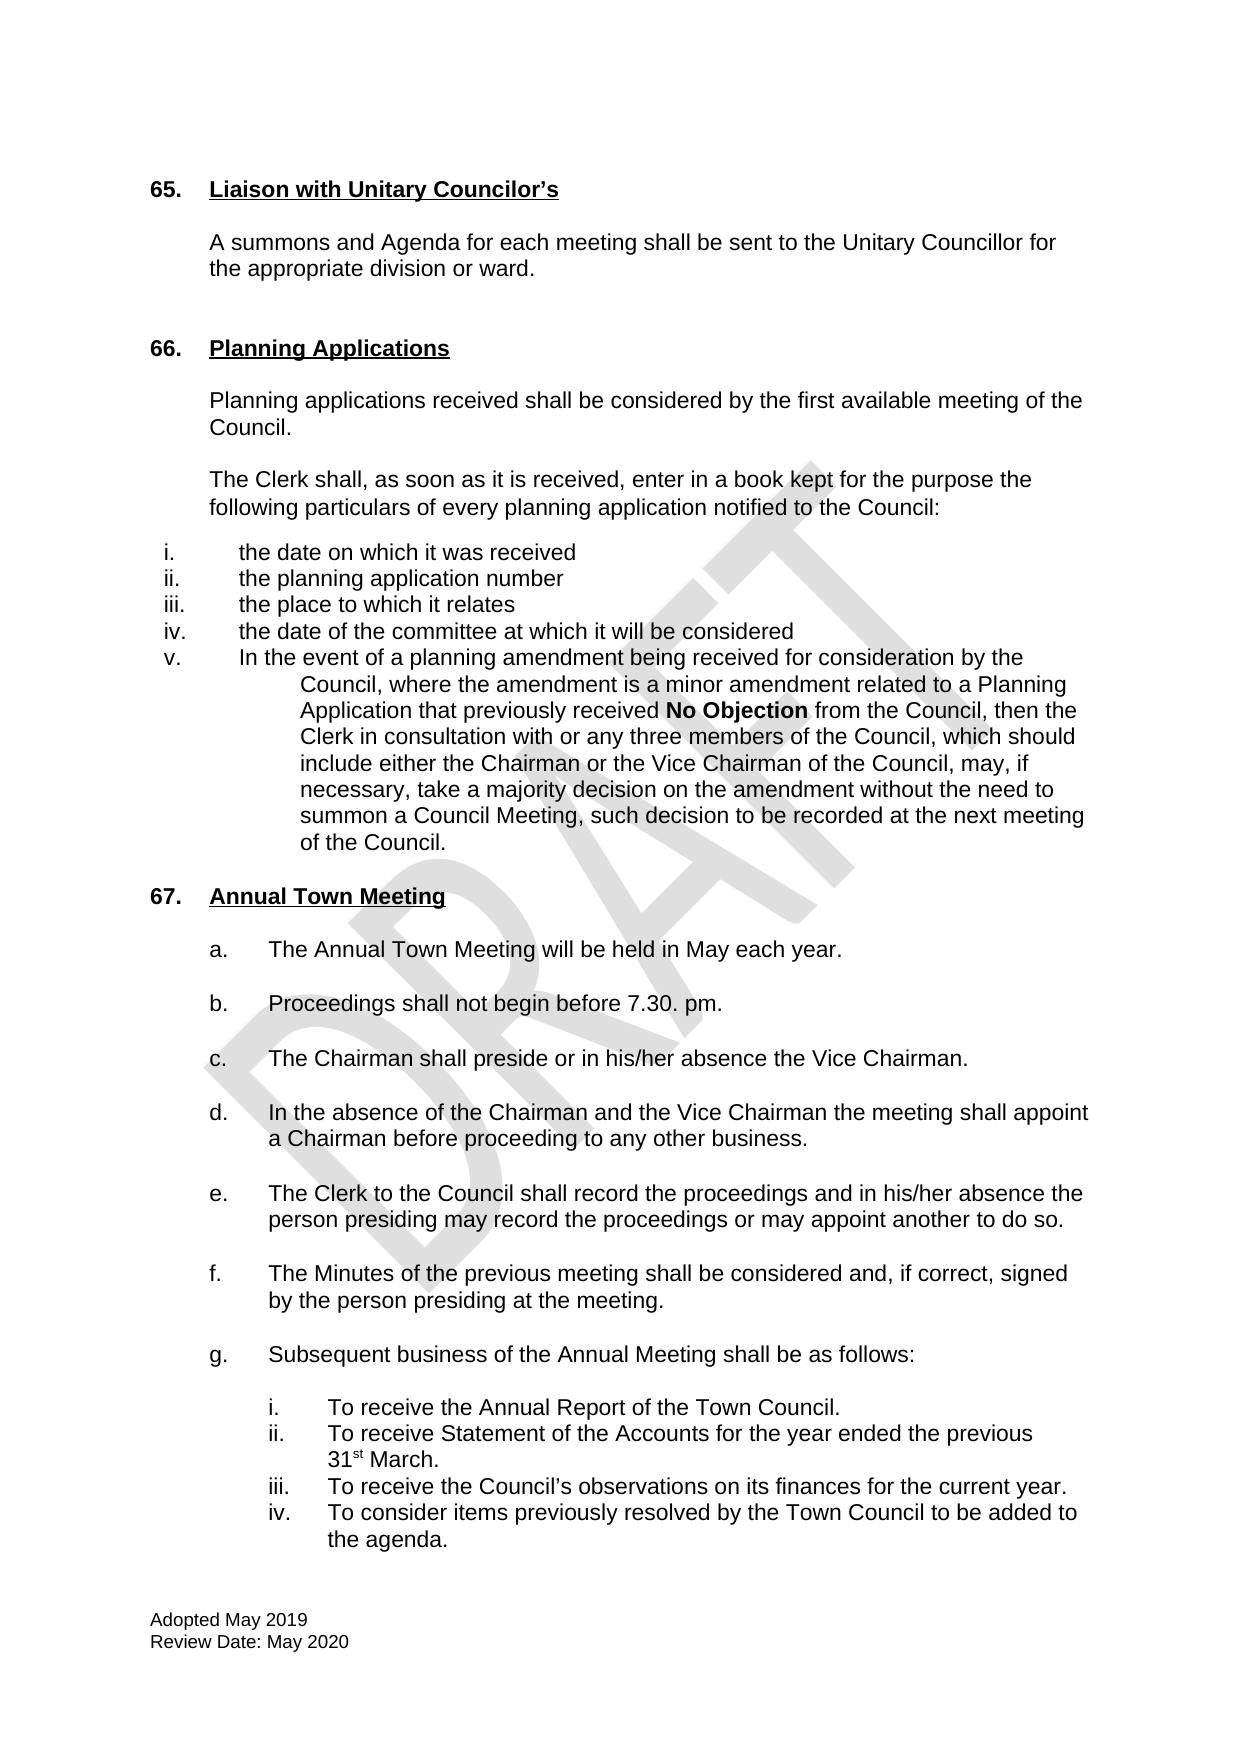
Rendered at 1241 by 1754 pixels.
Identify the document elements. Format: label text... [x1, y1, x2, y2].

text The Clerk shall, as soon as it is received, enter in a book kept for the purpose the following particulars of every planning application notified to the Council: [209, 466, 1090, 521]
list Planning Applications [150, 334, 1090, 361]
list The Chairman shall preside or in his/her absence the Vice Chairman. [209, 1044, 1090, 1099]
list To receive the Council’s observations on its finances for the current year. [268, 1473, 1090, 1499]
text A summons and Agenda for each meeting shall be sent to the Unitary Councillor for the appropriate division or ward. [150, 229, 1090, 282]
list the place to which it relates [164, 591, 1090, 618]
list In the absence of the Chairman and the Vice Chairman the meeting shall appoint a Chairman before proceeding to any other business. [209, 1099, 1090, 1179]
list Liaison with Unitary Councilor’s [150, 176, 1090, 203]
list the date of the committee at which it will be considered [164, 618, 1090, 644]
list Subsequent business of the Annual Meeting shall be as follows: [209, 1341, 1090, 1367]
list In the event of a planning amendment being received for consideration by the Council, where the amendment is a minor amendment related to a Planning Application that previously received No Objection from the Council, then the Clerk in consultation with or any three members of the Council, which should include either the Chairman or the Vice Chairman of the Council, may, if necessary, take a majority decision on the amendment without the need to summon a Council Meeting, such decision to be recorded at the next meeting of the Council. [164, 644, 1090, 883]
text Planning applications received shall be considered by the first available meeting of the [150, 387, 1090, 413]
list Proceedings shall not begin before 7.30. pm. [209, 990, 1090, 1044]
text Council. [150, 413, 1090, 440]
list Annual Town Meeting [150, 883, 1090, 909]
list The Clerk to the Council shall record the proceedings and in his/her absence the person presiding may record the proceedings or may appoint another to do so. [209, 1179, 1090, 1260]
list To receive the Annual Report of the Town Council. [268, 1394, 1090, 1420]
list the date on which it was received [164, 539, 1090, 565]
list the planning application number [164, 565, 1090, 591]
list To consider items previously resolved by the Town Council to be added to the agenda. [268, 1499, 1090, 1552]
list The Annual Town Meeting will be held in May each year. [209, 936, 1090, 990]
list The Minutes of the previous meeting shall be considered and, if correct, signed by the person presiding at the meeting. [209, 1260, 1090, 1341]
list To receive Statement of the Accounts for the year ended the previous 31st March. [268, 1420, 1090, 1473]
